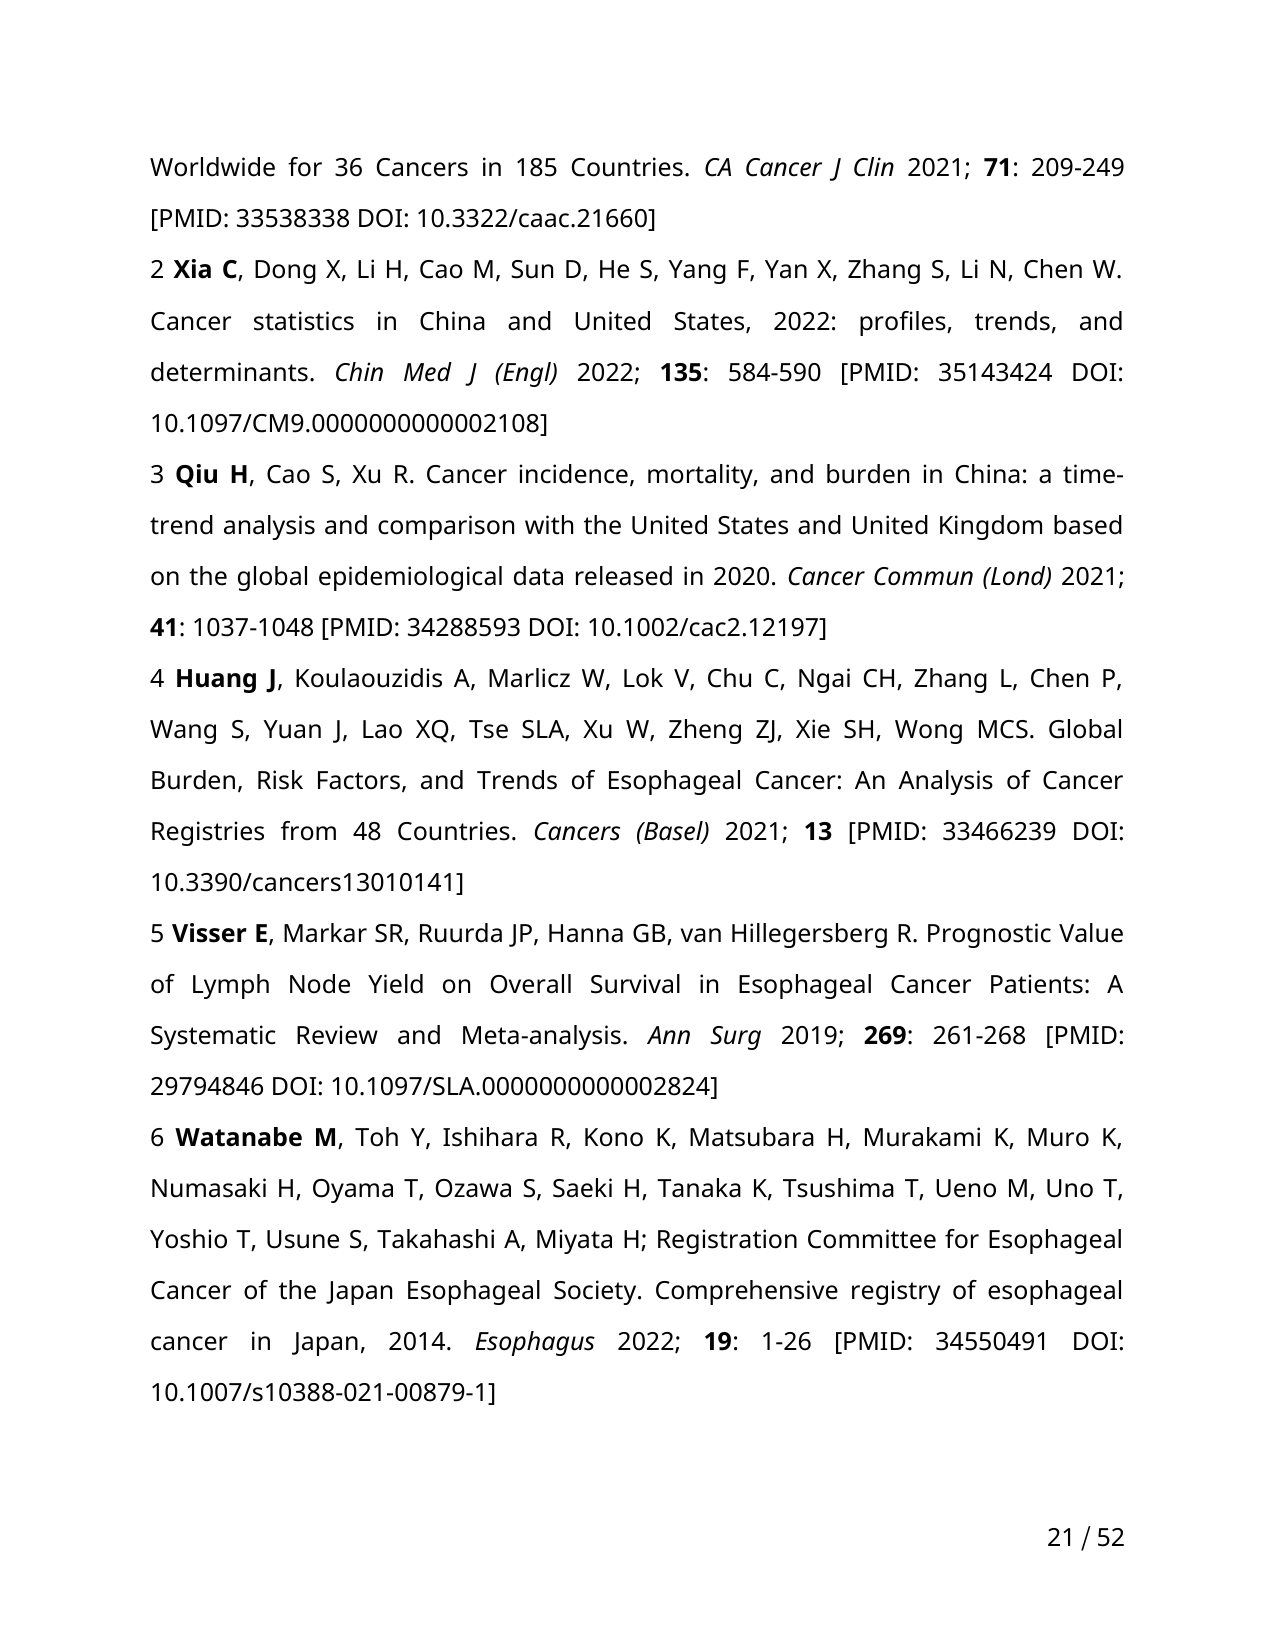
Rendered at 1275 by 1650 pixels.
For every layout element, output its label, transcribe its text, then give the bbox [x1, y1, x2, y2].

text 2 Xia C, Dong X, Li H, Cao M, Sun D, He S, Yang F, Yan X, Zhang S, Li N, Chen W. Cancer statistics in China and United States, 2022: profiles, trends, and determinants. Chin Med J (Engl) 2022; 135: 584-590 [PMID: 35143424 DOI: 10.1097/CM9.0000000000002108] [150, 252, 1125, 439]
text 4 Huang J, Koulaouzidis A, Marlicz W, Lok V, Chu C, Ngai CH, Zhang L, Chen P, Wang S, Yuan J, Lao XQ, Tse SLA, Xu W, Zheng ZJ, Xie SH, Wong MCS. Global Burden, Risk Factors, and Trends of Esophageal Cancer: An Analysis of Cancer Registries from 48 Countries. Cancers (Basel) 2021; 13 [PMID: 33466239 DOI: 10.3390/cancers13010141] [150, 660, 1125, 899]
text 5 Visser E, Markar SR, Ruurda JP, Hanna GB, van Hillegersberg R. Prognostic Value of Lymph Node Yield on Overall Survival in Esophageal Cancer Patients: A Systematic Review and Meta-analysis. Ann Surg 2019; 269: 261-268 [PMID: 29794846 DOI: 10.1097/SLA.0000000000002824] [150, 916, 1125, 1103]
text 3 Qiu H, Cao S, Xu R. Cancer incidence, mortality, and burden in China: a time-trend analysis and comparison with the United States and United Kingdom based on the global epidemiological data released in 2020. Cancer Commun (Lond) 2021; 41: 1037-1048 [PMID: 34288593 DOI: 10.1002/cac2.12197] [150, 456, 1125, 643]
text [150, 150, 1125, 235]
text 6 Watanabe M, Toh Y, Ishihara R, Kono K, Matsubara H, Murakami K, Muro K, Numasaki H, Oyama T, Ozawa S, Saeki H, Tanaka K, Tsushima T, Ueno M, Uno T, Yoshio T, Usune S, Takahashi A, Miyata H; Registration Committee for Esophageal Cancer of the Japan Esophageal Society. Comprehensive registry of esophageal cancer in Japan, 2014. Esophagus 2022; 19: 1-26 [PMID: 34550491 DOI: 10.1007/s10388-021-00879-1] [150, 1120, 1125, 1409]
